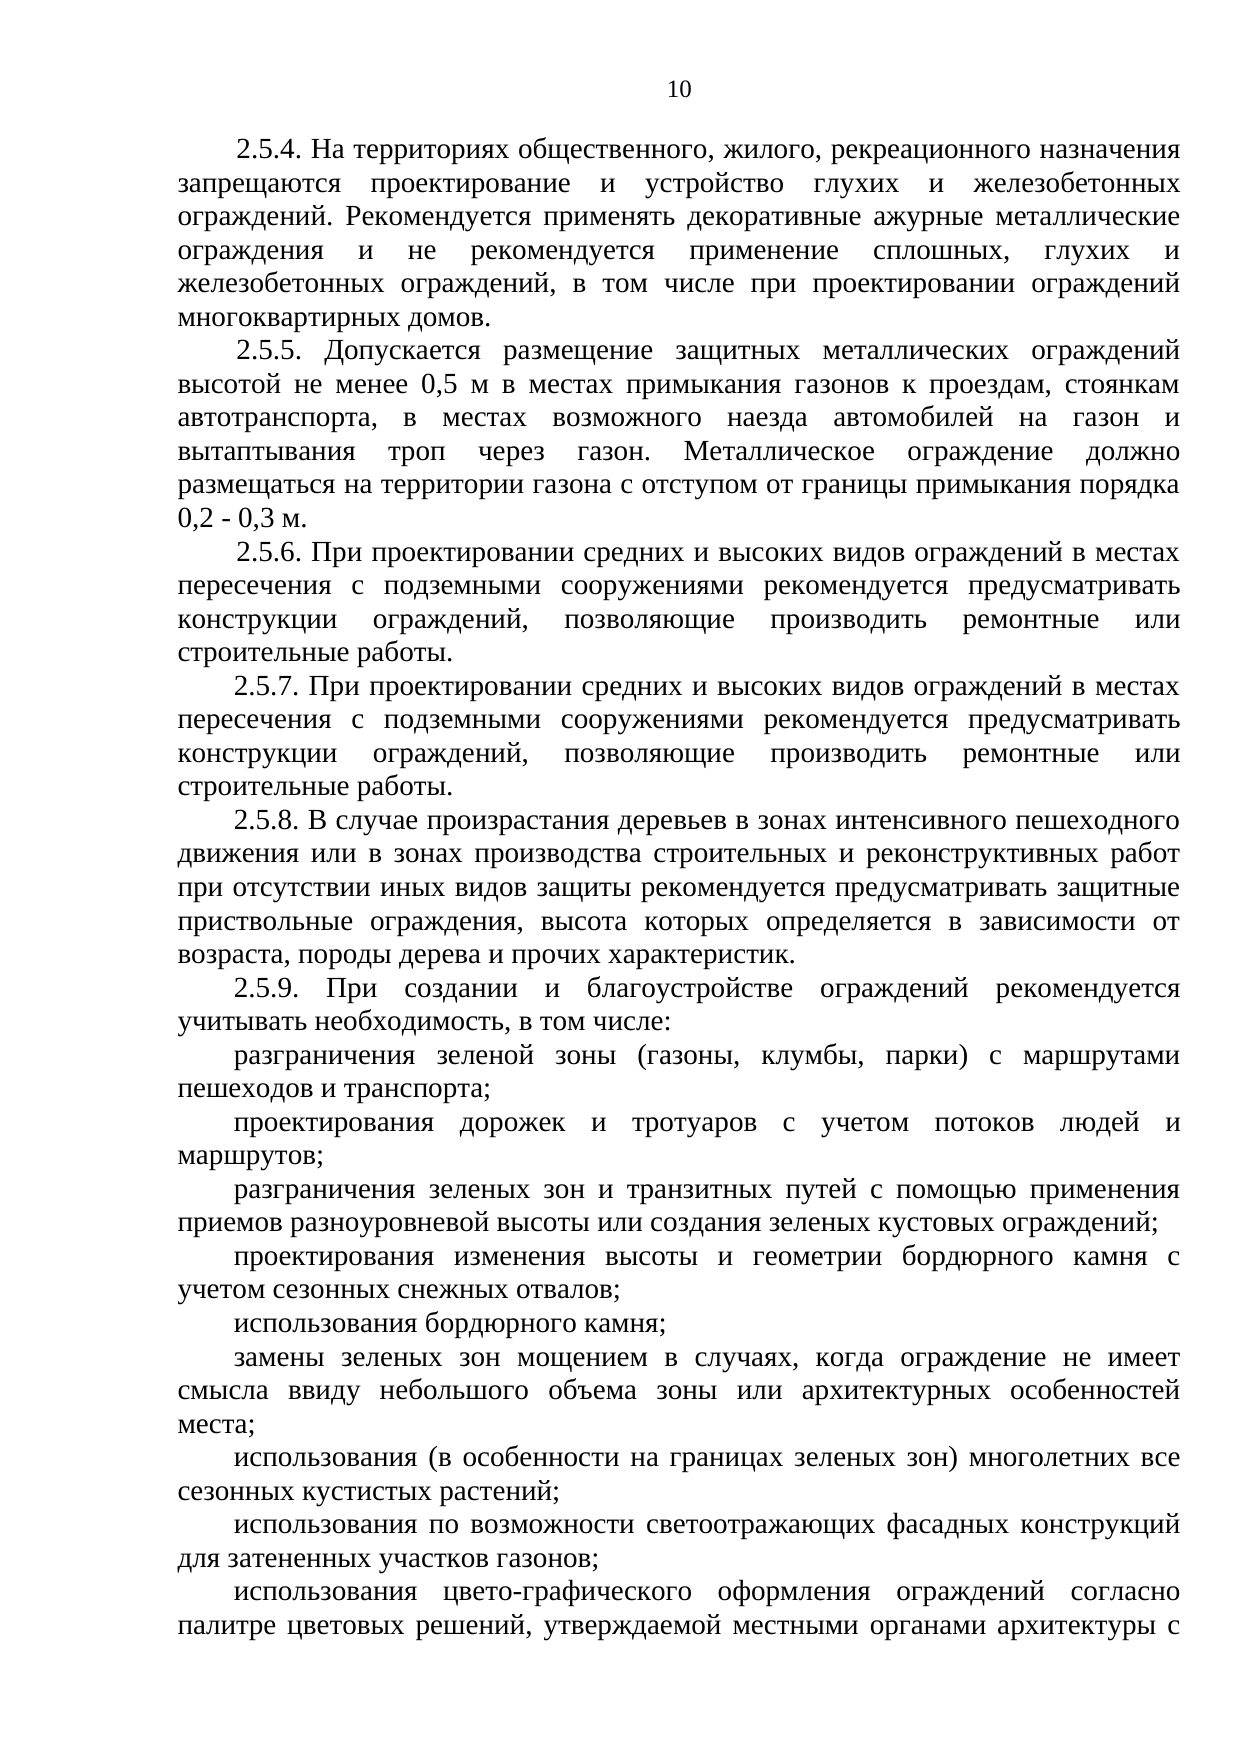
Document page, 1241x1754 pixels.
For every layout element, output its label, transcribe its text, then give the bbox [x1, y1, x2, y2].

text проектирования изменения высоты и геометрии бордюрного камня с учетом сезонных снежных отвалов; [177, 1238, 1181, 1305]
text использования по возможности светоотражающих фасадных конструкций для затененных участков газонов; [177, 1506, 1181, 1573]
text 2.5.8. В случае произрастания деревьев в зонах интенсивного пешеходного движения или в зонах производства строительных и реконструктивных работ при отсутствии иных видов защиты рекомендуется предусматривать защитные приствольные ограждения, высота которых определяется в зависимости от возраста, породы дерева и прочих характеристик. [177, 802, 1181, 970]
text 2.5.6. При проектировании средних и высоких видов ограждений в местах пересечения с подземными сооружениями рекомендуется предусматривать конструкции ограждений, позволяющие производить ремонтные или строительные работы. [177, 534, 1181, 668]
text замены зеленых зон мощением в случаях, когда ограждение не имеет смысла ввиду небольшого объема зоны или архитектурных особенностей места; [177, 1339, 1181, 1439]
text 2.5.4. На территориях общественного, жилого, рекреационного назначения запрещаются проектирование и устройство глухих и железобетонных ограждений. Рекомендуется применять декоративные ажурные металлические ограждения и не рекомендуется применение сплошных, глухих и железобетонных ограждений, в том числе при проектировании ограждений многоквартирных домов. [177, 131, 1181, 332]
text проектирования дорожек и тротуаров с учетом потоков людей и маршрутов; [177, 1104, 1181, 1171]
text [177, 1573, 1181, 1641]
text разграничения зеленых зон и транзитных путей с помощью применения приемов разноуровневой высоты или создания зеленых кустовых ограждений; [177, 1171, 1181, 1238]
text 2.5.5. Допускается размещение защитных металлических ограждений высотой не менее 0,5 м в местах примыкания газонов к проездам, стоянкам автотранспорта, в местах возможного наезда автомобилей на газон и вытаптывания троп через газон. Металлическое ограждение должно размещаться на территории газона с отступом от границы примыкания порядка 0,2 - 0,3 м. [177, 332, 1181, 534]
text 2.5.9. При создании и благоустройстве ограждений рекомендуется учитывать необходимость, в том числе: [177, 970, 1181, 1037]
text использования бордюрного камня; [177, 1305, 1181, 1339]
text разграничения зеленой зоны (газоны, клумбы, парки) с маршрутами пешеходов и транспорта; [177, 1037, 1181, 1104]
text 2.5.7. При проектировании средних и высоких видов ограждений в местах пересечения с подземными сооружениями рекомендуется предусматривать конструкции ограждений, позволяющие производить ремонтные или строительные работы. [177, 668, 1181, 802]
text использования (в особенности на границах зеленых зон) многолетних все сезонных кустистых растений; [177, 1439, 1181, 1506]
